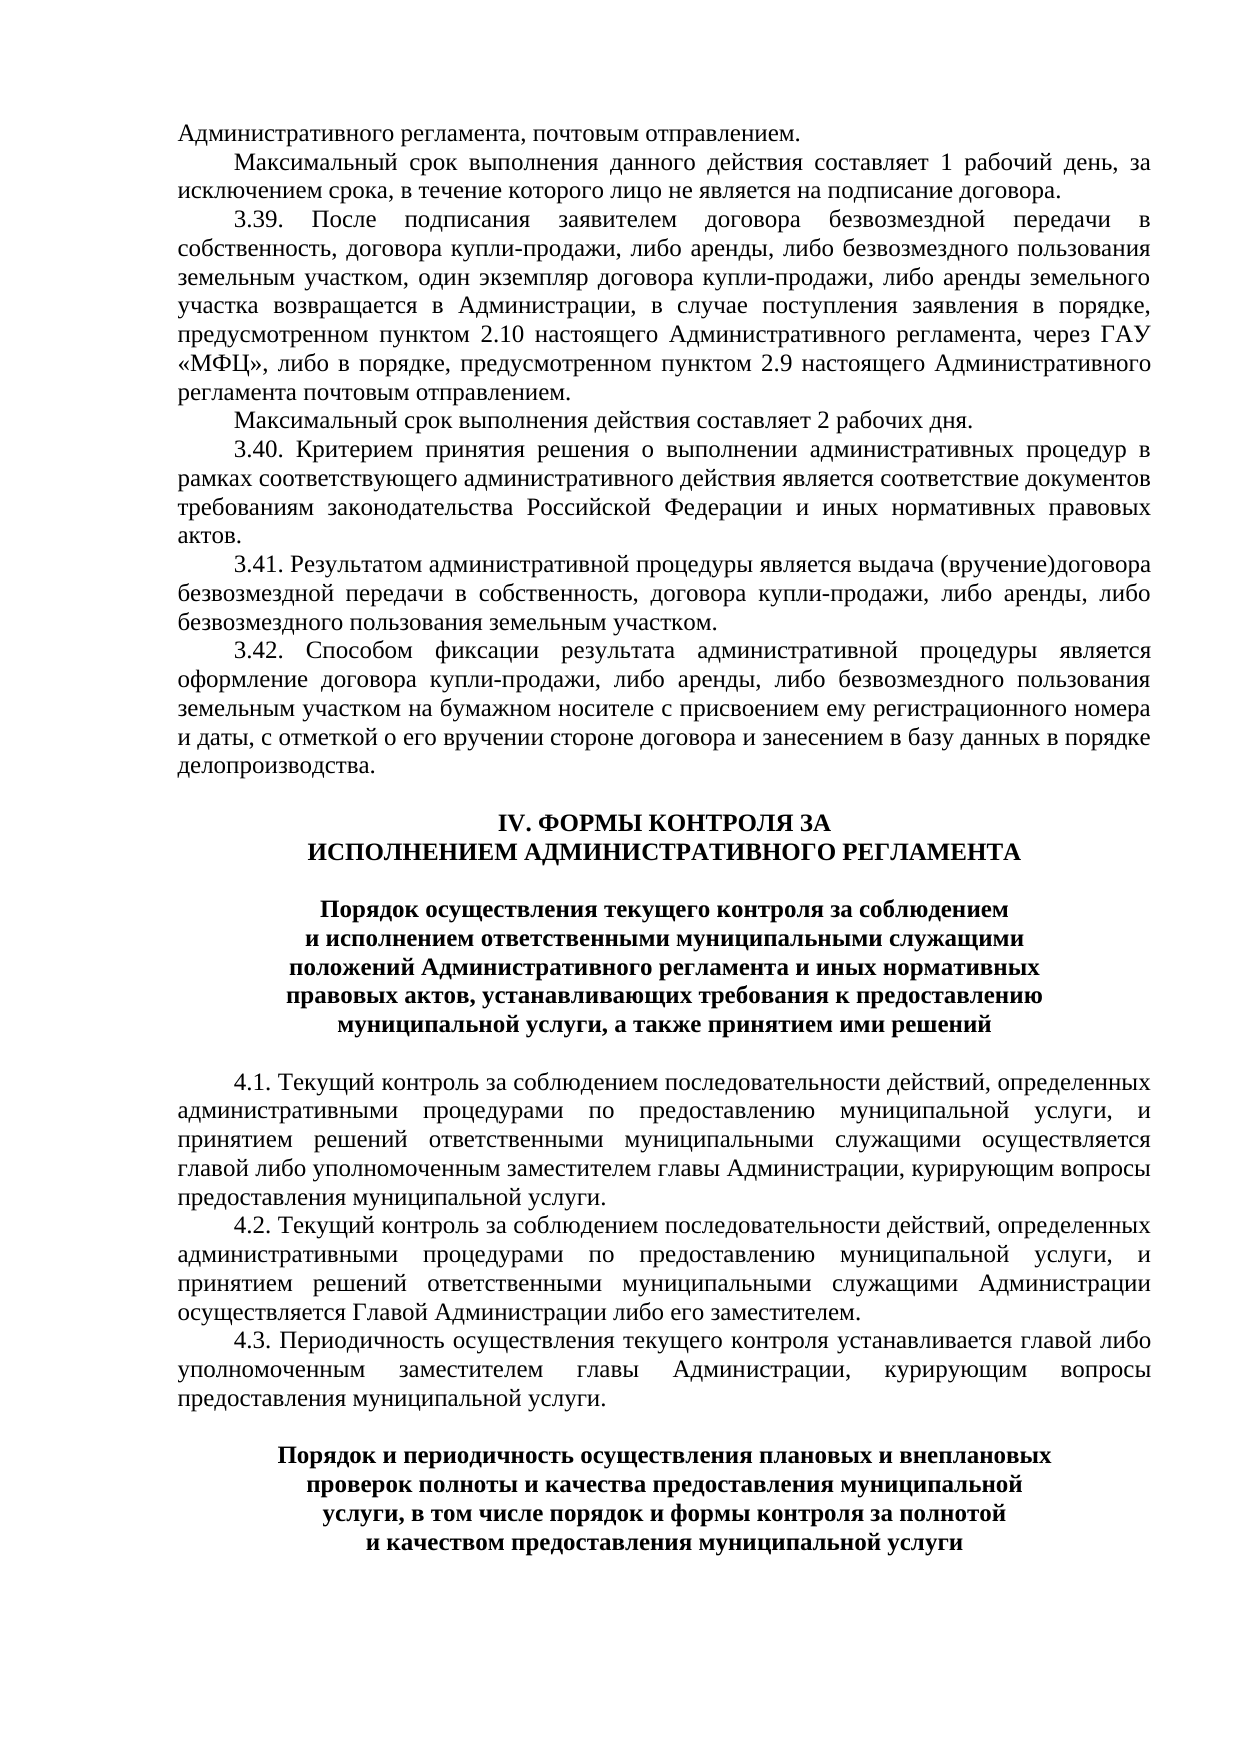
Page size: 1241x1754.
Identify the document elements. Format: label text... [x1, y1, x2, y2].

text ИСПОЛНЕНИЕМ АДМИНИСТРАТИВНОГО РЕГЛАМЕНТА [177, 837, 1152, 866]
text муниципальной услуги, а также принятием ими решений [177, 1009, 1152, 1038]
text Порядок осуществления текущего контроля за соблюдением [177, 894, 1152, 923]
text 4.1. Текущий контроль за соблюдением последовательности действий, определенных административными процедурами по предоставлению муниципальной услуги, и принятием решений ответственными муниципальными служащими осуществляется главой либо уполномоченным заместителем главы Администрации, курирующим вопросы предоставления муниципальной услуги. [177, 1067, 1152, 1211]
text IV. ФОРМЫ КОНТРОЛЯ ЗА [177, 808, 1152, 837]
text правовых актов, устанавливающих требования к предоставлению [177, 981, 1152, 1009]
text и исполнением ответственными муниципальными служащими [177, 923, 1152, 952]
text 3.42. Способом фиксации результата административной процедуры является оформление договора купли-продажи, либо аренды, либо безвозмездного пользования земельным участком на бумажном носителе с присвоением ему регистрационного номера и даты, с отметкой о его вручении стороне договора и занесением в базу данных в порядке делопроизводства. [177, 636, 1152, 779]
text 4.3. Периодичность осуществления текущего контроля устанавливается главой либо уполномоченным заместителем главы Администрации, курирующим вопросы предоставления муниципальной услуги. [177, 1326, 1152, 1412]
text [177, 118, 1152, 147]
text и качеством предоставления муниципальной услуги [177, 1527, 1152, 1556]
text Максимальный срок выполнения действия составляет 2 рабочих дня. [177, 406, 1152, 434]
text 4.2. Текущий контроль за соблюдением последовательности действий, определенных административными процедурами по предоставлению муниципальной услуги, и принятием решений ответственными муниципальными служащими Администрации осуществляется Главой Администрации либо его заместителем. [177, 1211, 1152, 1326]
text Порядок и периодичность осуществления плановых и внеплановых [177, 1441, 1152, 1469]
text 3.40. Критерием принятия решения о выполнении административных процедур в рамках соответствующего административного действия является соответствие документов требованиям законодательства Российской Федерации и иных нормативных правовых актов. [177, 434, 1152, 549]
text 3.39. После подписания заявителем договора безвозмездной передачи в собственность, договора купли-продажи, либо аренды, либо безвозмездного пользования земельным участком, один экземпляр договора купли-продажи, либо аренды земельного участка возвращается в Администрации, в случае поступления заявления в порядке, предусмотренном пунктом 2.10 настоящего Административного регламента, через ГАУ «МФЦ», либо в порядке, предусмотренном пунктом 2.9 настоящего Административного регламента почтовым отправлением. [177, 204, 1152, 406]
text проверок полноты и качества предоставления муниципальной [177, 1469, 1152, 1498]
text 3.41. Результатом административной процедуры является выдача (вручение)договора безвозмездной передачи в собственность, договора купли-продажи, либо аренды, либо безвозмездного пользования земельным участком. [177, 549, 1152, 636]
text услуги, в том числе порядок и формы контроля за полнотой [177, 1498, 1152, 1527]
text Максимальный срок выполнения данного действия составляет 1 рабочий день, за исключением срока, в течение которого лицо не является на подписание договора. [177, 147, 1152, 204]
text положений Административного регламента и иных нормативных [177, 952, 1152, 981]
